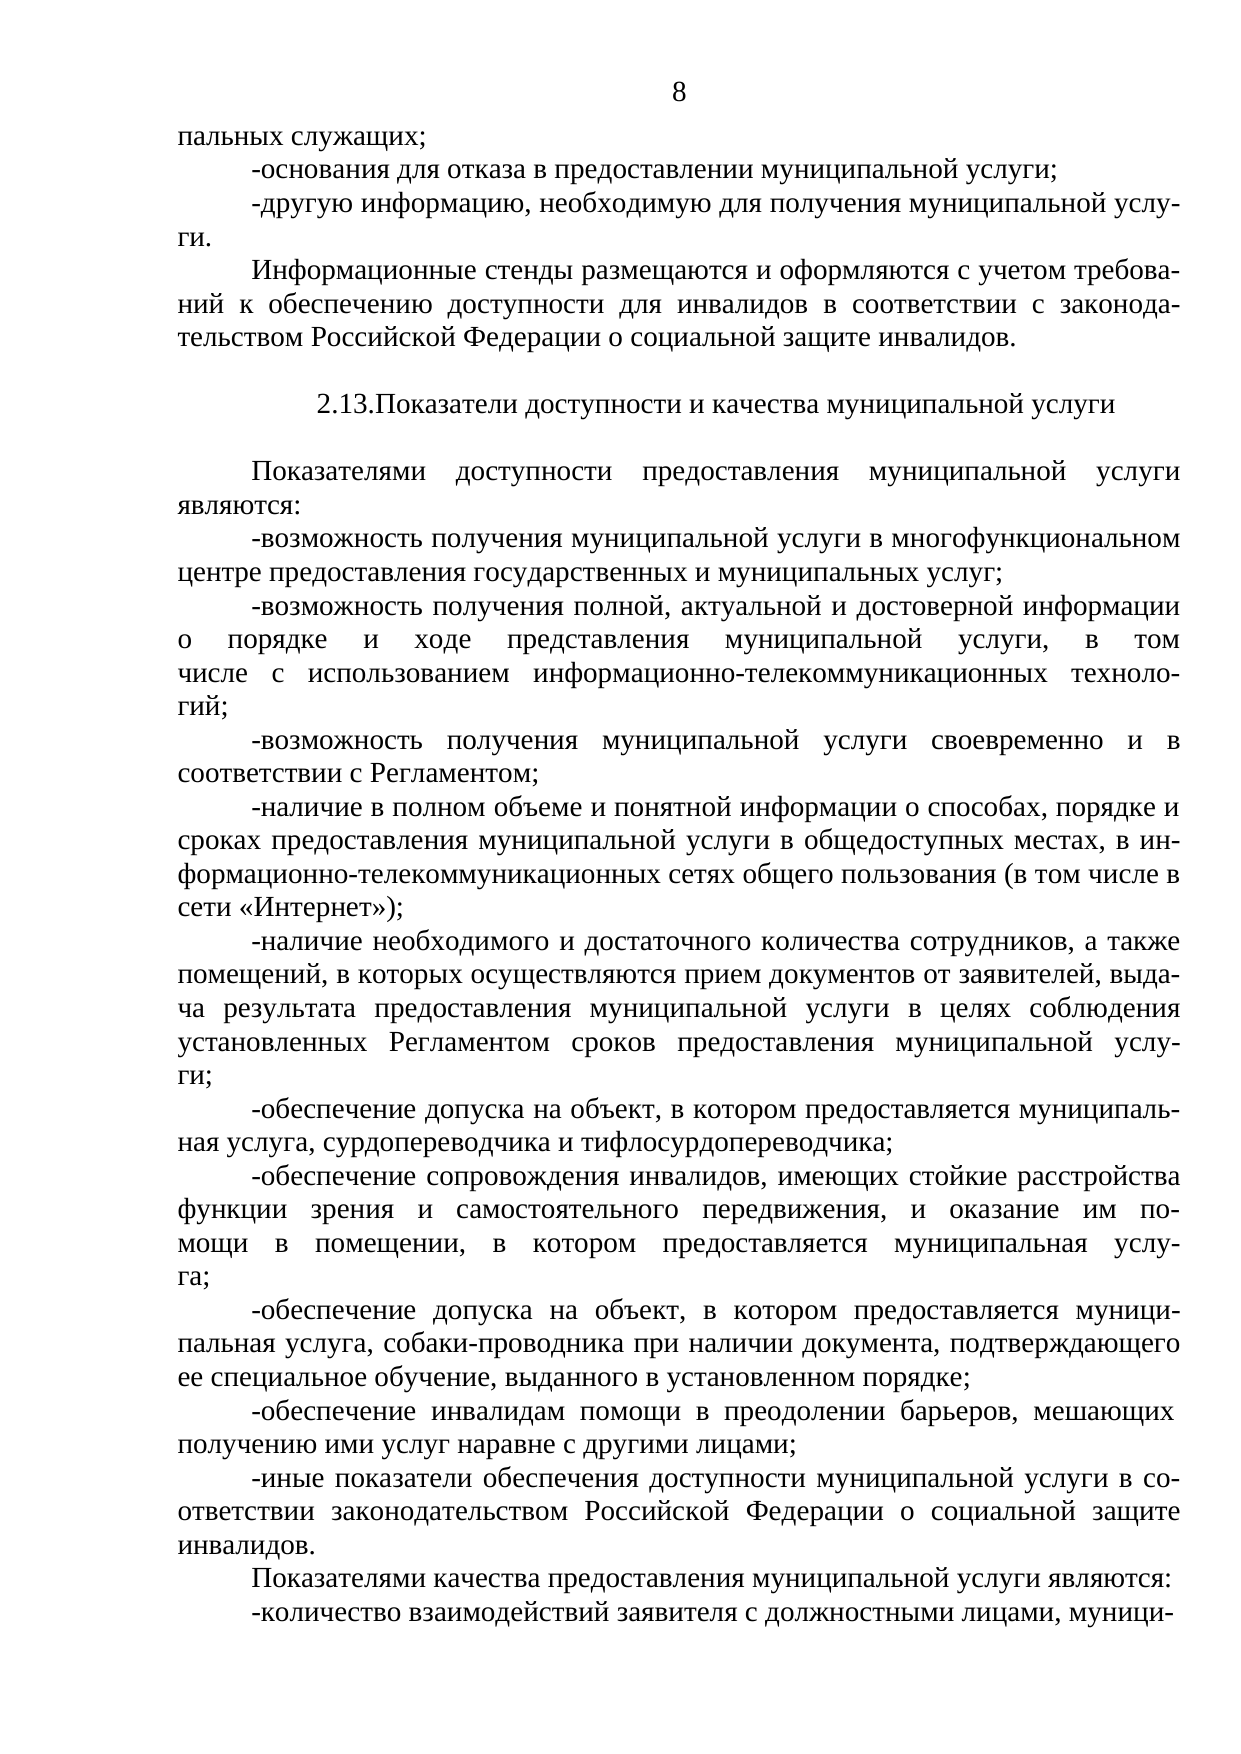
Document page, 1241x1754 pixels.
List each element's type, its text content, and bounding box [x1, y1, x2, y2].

text Показателями доступности предоставления муниципальной услуги являются: [177, 453, 1181, 521]
text -возможность получения полной, актуальной и достоверной информации о порядке и ходе представления муниципальной услуги, в том числе с использованием информационно-телекоммуникационных техноло- гий; [177, 588, 1181, 722]
text -количество взаимодействий заявителя с должностными лицами, муници- [177, 1594, 1181, 1627]
text -обеспечение сопровождения инвалидов, имеющих стойкие расстройства функции зрения и самостоятельного передвижения, и оказание им по- мощи в помещении, в котором предоставляется муниципальная услу- га; [177, 1158, 1181, 1292]
text пальных служащих; [177, 118, 1181, 152]
text -иные показатели обеспечения доступности муниципальной услуги в со-ответствии законодательством Российской Федерации о социальной защите инвалидов. [177, 1460, 1181, 1560]
text -основания для отказа в предоставлении муниципальной услуги; [177, 152, 1181, 185]
text -обеспечение допуска на объект, в котором предоставляется муниципаль-ная услуга, сурдопереводчика и тифлосурдопереводчика; [177, 1091, 1181, 1158]
text Показателями качества предоставления муниципальной услуги являются: [177, 1560, 1181, 1594]
text -возможность получения муниципальной услуги в многофункциональном центре предоставления государственных и муниципальных услуг; [177, 521, 1181, 588]
text -возможность получения муниципальной услуги своевременно и в соответствии с Регламентом; [177, 722, 1181, 789]
text 2.13.Показатели доступности и качества муниципальной услуги [177, 386, 1181, 420]
text -наличие необходимого и достаточного количества сотрудников, а также помещений, в которых осуществляются прием документов от заявителей, выда-ча результата предоставления муниципальной услуги в целях соблюдения установленных Регламентом сроков предоставления муниципальной услу- ги; [177, 923, 1181, 1091]
text -обеспечение допуска на объект, в котором предоставляется муници-пальная услуга, собаки-проводника при наличии документа, подтверждающего ее специальное обучение, выданного в установленном порядке; [177, 1292, 1181, 1393]
text -наличие в полном объеме и понятной информации о способах, порядке и сроках предоставления муниципальной услуги в общедоступных местах, в ин-формационно-телекоммуникационных сетях общего пользования (в том числе в сети «Интернет»); [177, 789, 1181, 923]
text -другую информацию, необходимую для получения муниципальной услу-ги. [177, 185, 1181, 252]
text -обеспечение инвалидам помощи в преодолении барьеров, мешающих [177, 1393, 1181, 1426]
text получению ими услуг наравне с другими лицами; [177, 1426, 1181, 1460]
text Информационные стенды размещаются и оформляются с учетом требова-ний к обеспечению доступности для инвалидов в соответствии с законода-тельством Российской Федерации о социальной защите инвалидов. [177, 252, 1181, 353]
